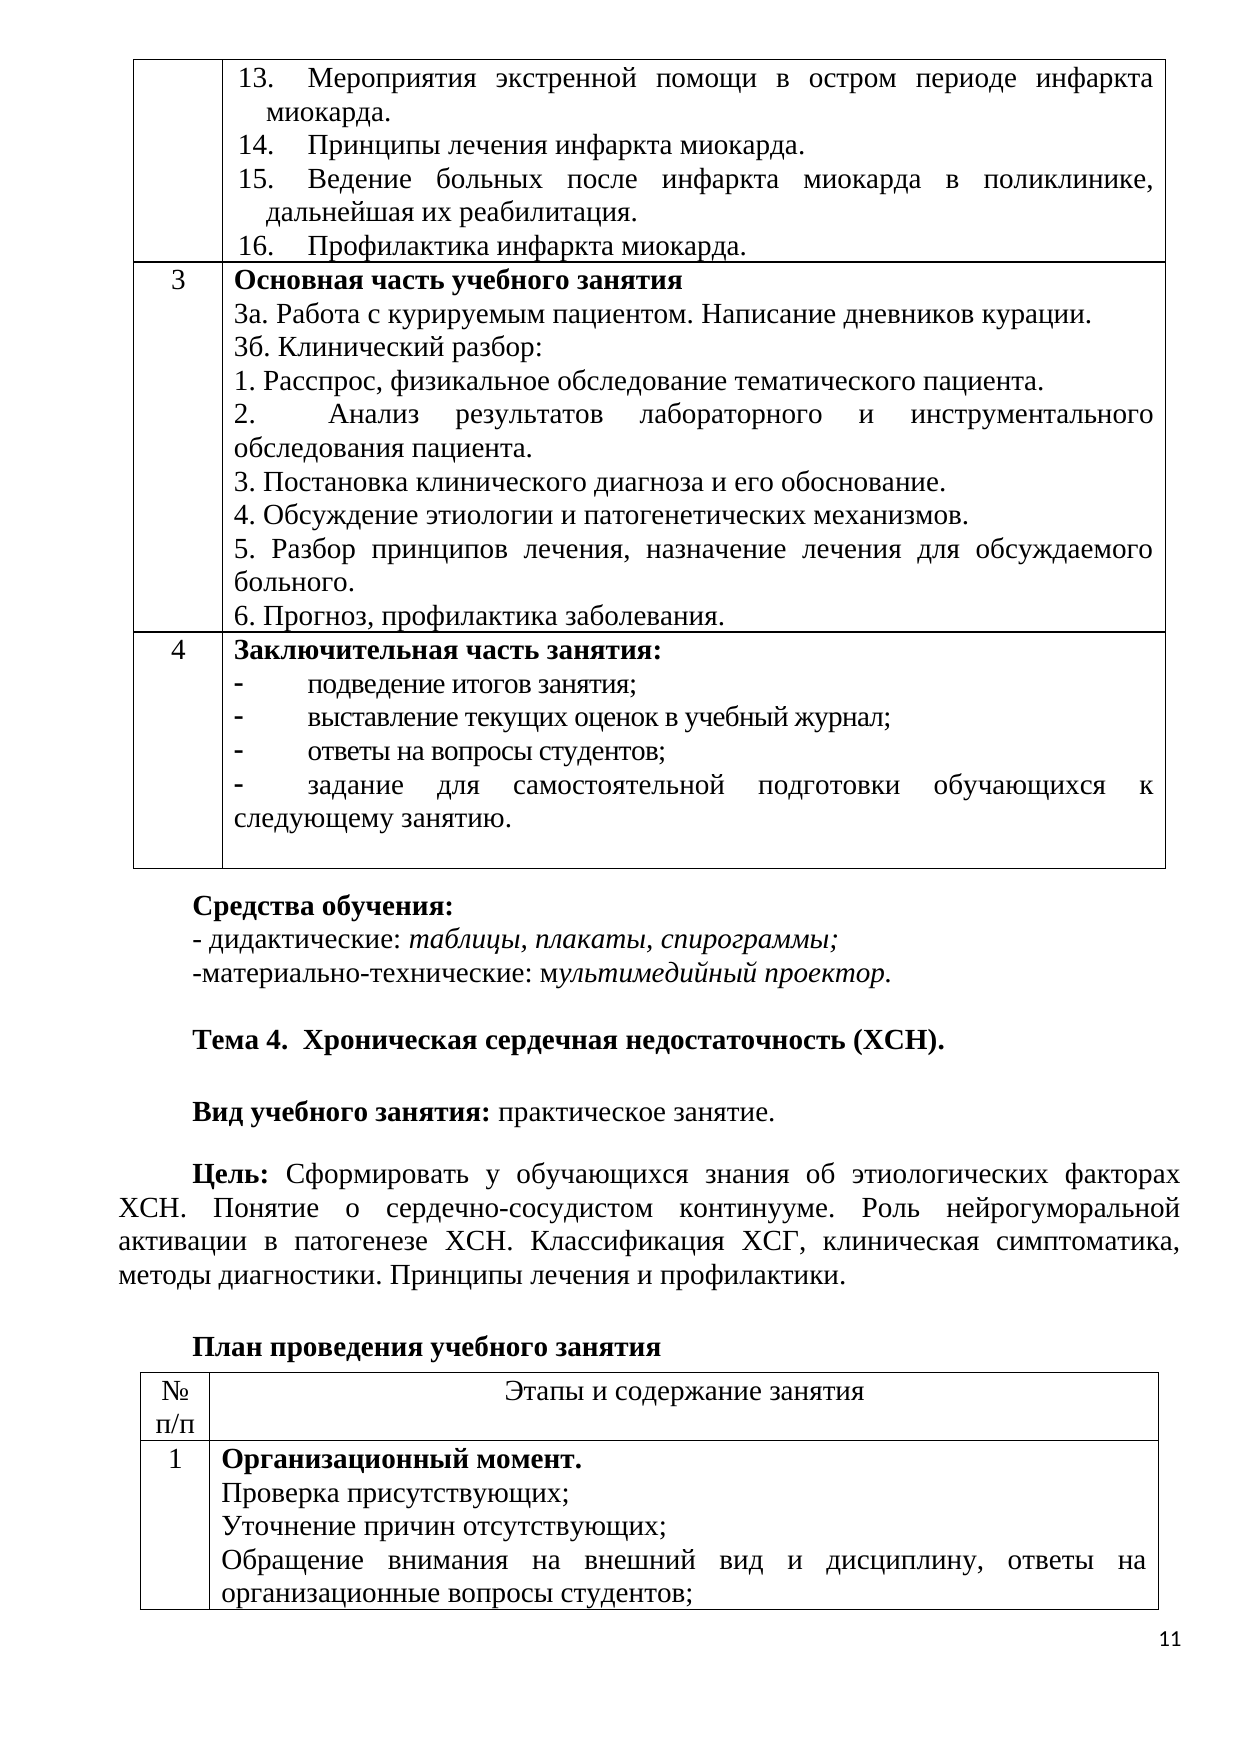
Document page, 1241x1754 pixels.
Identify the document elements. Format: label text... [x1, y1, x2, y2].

table_cell 3 [134, 263, 222, 631]
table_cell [223, 60, 1165, 261]
table_cell 1 [141, 1441, 209, 1609]
table_cell 2 [134, 60, 222, 261]
text - дидактические: таблицы, плакаты, спирограммы; [118, 921, 1181, 955]
table_header Этапы и содержание занятия [210, 1373, 1158, 1440]
text -материально-технические: мультимедийный проектор. [118, 955, 1181, 988]
text Средства обучения: [118, 888, 1181, 921]
text Вид учебного занятия: практическое занятие. [118, 1094, 1181, 1128]
table_cell Заключительная часть занятия: подведение итогов занятия; выставление текущих оценок в учебный журнал; ответы на вопросы студентов; задание для самостоятельной подготовки обучающихся к следующему занятию. [223, 633, 1165, 868]
table_cell Основная часть учебного занятия 3а. Работа с курируемым пациентом. Написание дневников курации. 3б. Клинический разбор: 1. Расспрос, физикальное обследование тематического пациента. 2. Анализ результатов лабораторного и инструментального обследования пациента. 3. Постановка клинического диагноза и его обоснование. 4. Обсуждение этиологии и патогенетических механизмов. 5. Разбор принципов лечения, назначение лечения для обсуждаемого больного. 6. Прогноз, профилактика заболевания. [223, 263, 1165, 631]
text Тема 4. Хроническая сердечная недостаточность (ХСН). [192, 1022, 1181, 1056]
text План проведения учебного занятия [118, 1329, 1181, 1362]
table_cell 4 [134, 633, 222, 868]
text Цель: Сформировать у обучающихся знания об этиологических факторах ХСН. Понятие о сердечно-сосудистом континууме. Роль нейрогуморальной активации в патогенезе ХСН. Классификация ХСГ, клиническая симптоматика, методы диагностики. Принципы лечения и профилактики. [118, 1156, 1181, 1291]
table_header № п/п [141, 1373, 209, 1440]
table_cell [210, 1441, 1158, 1609]
